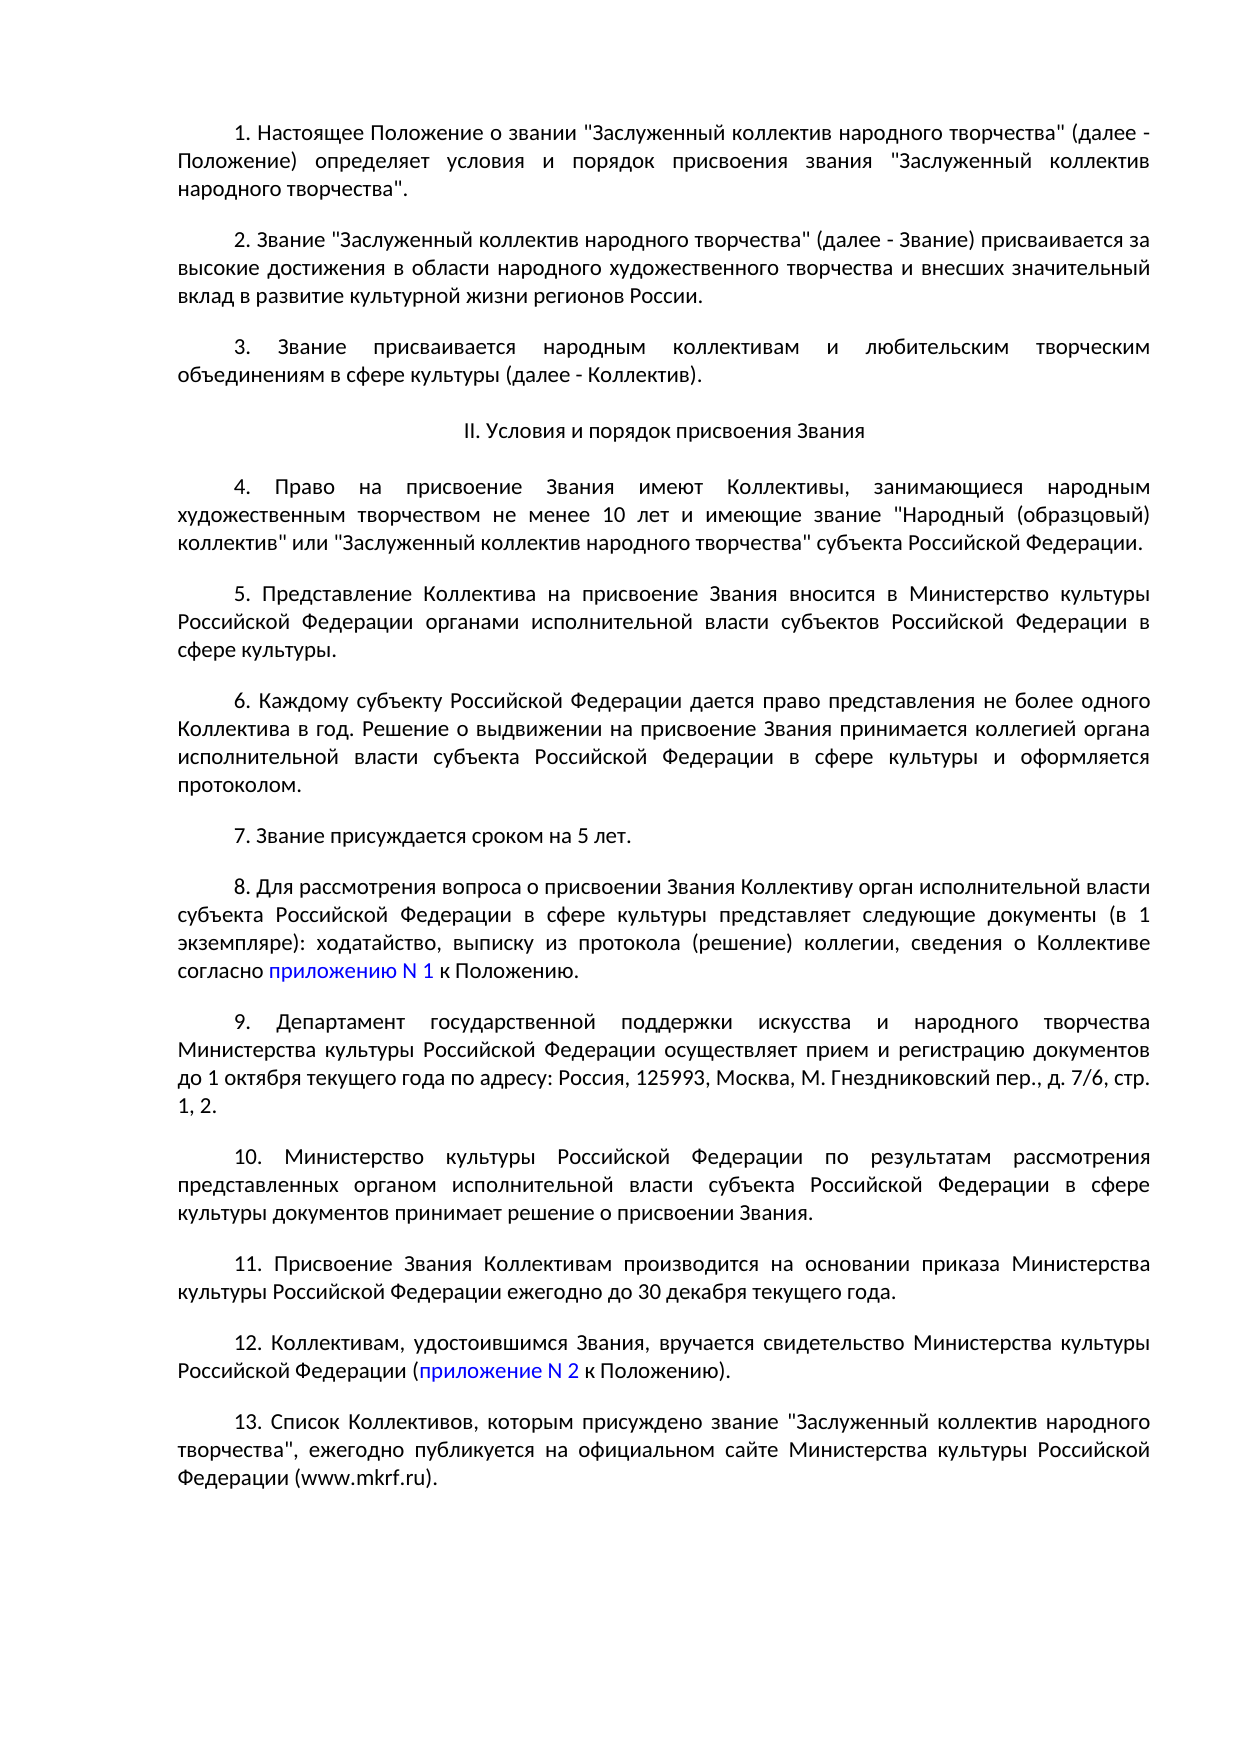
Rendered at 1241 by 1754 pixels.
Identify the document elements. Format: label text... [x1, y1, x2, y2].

text 11. Присвоение Звания Коллективам производится на основании приказа Министерства культуры Российской Федерации ежегодно до 30 декабря текущего года. [177, 1249, 1152, 1305]
text 12. Коллективам, удостоившимся Звания, вручается свидетельство Министерства культуры Российской Федерации (приложение N 2 к Положению). [177, 1328, 1152, 1384]
text 3. Звание присваивается народным коллективам и любительским творческим объединениям в сфере культуры (далее - Коллектив). [177, 332, 1152, 388]
text 5. Представление Коллектива на присвоение Звания вносится в Министерство культуры Российской Федерации органами исполнительной власти субъектов Российской Федерации в сфере культуры. [177, 579, 1152, 663]
text 9. Департамент государственной поддержки искусства и народного творчества Министерства культуры Российской Федерации осуществляет прием и регистрацию документов до 1 октября текущего года по адресу: Россия, 125993, Москва, М. Гнездниковский пер., д. 7/6, стр. 1, 2. [177, 1007, 1152, 1119]
text 1. Настоящее Положение о звании "Заслуженный коллектив народного творчества" (далее - Положение) определяет условия и порядок присвоения звания "Заслуженный коллектив народного творчества". [177, 118, 1152, 202]
text 7. Звание присуждается сроком на 5 лет. [177, 821, 1152, 849]
text 13. Список Коллективов, которым присуждено звание "Заслуженный коллектив народного творчества", ежегодно публикуется на официальном сайте Министерства культуры Российской Федерации (www.mkrf.ru). [177, 1407, 1152, 1491]
text 4. Право на присвоение Звания имеют Коллективы, занимающиеся народным художественным творчеством не менее 10 лет и имеющие звание "Народный (образцовый) коллектив" или "Заслуженный коллектив народного творчества" субъекта Российской Федерации. [177, 472, 1152, 556]
text 6. Каждому субъекту Российской Федерации дается право представления не более одного Коллектива в год. Решение о выдвижении на присвоение Звания принимается коллегией органа исполнительной власти субъекта Российской Федерации в сфере культуры и оформляется протоколом. [177, 686, 1152, 798]
text 10. Министерство культуры Российской Федерации по результатам рассмотрения представленных органом исполнительной власти субъекта Российской Федерации в сфере культуры документов принимает решение о присвоении Звания. [177, 1142, 1152, 1226]
text II. Условия и порядок присвоения Звания [177, 416, 1152, 444]
text 8. Для рассмотрения вопроса о присвоении Звания Коллективу орган исполнительной власти субъекта Российской Федерации в сфере культуры представляет следующие документы (в 1 экземпляре): ходатайство, выписку из протокола (решение) коллегии, сведения о Коллективе согласно приложению N 1 к Положению. [177, 872, 1152, 984]
text 2. Звание "Заслуженный коллектив народного творчества" (далее - Звание) присваивается за высокие достижения в области народного художественного творчества и внесших значительный вклад в развитие культурной жизни регионов России. [177, 225, 1152, 309]
